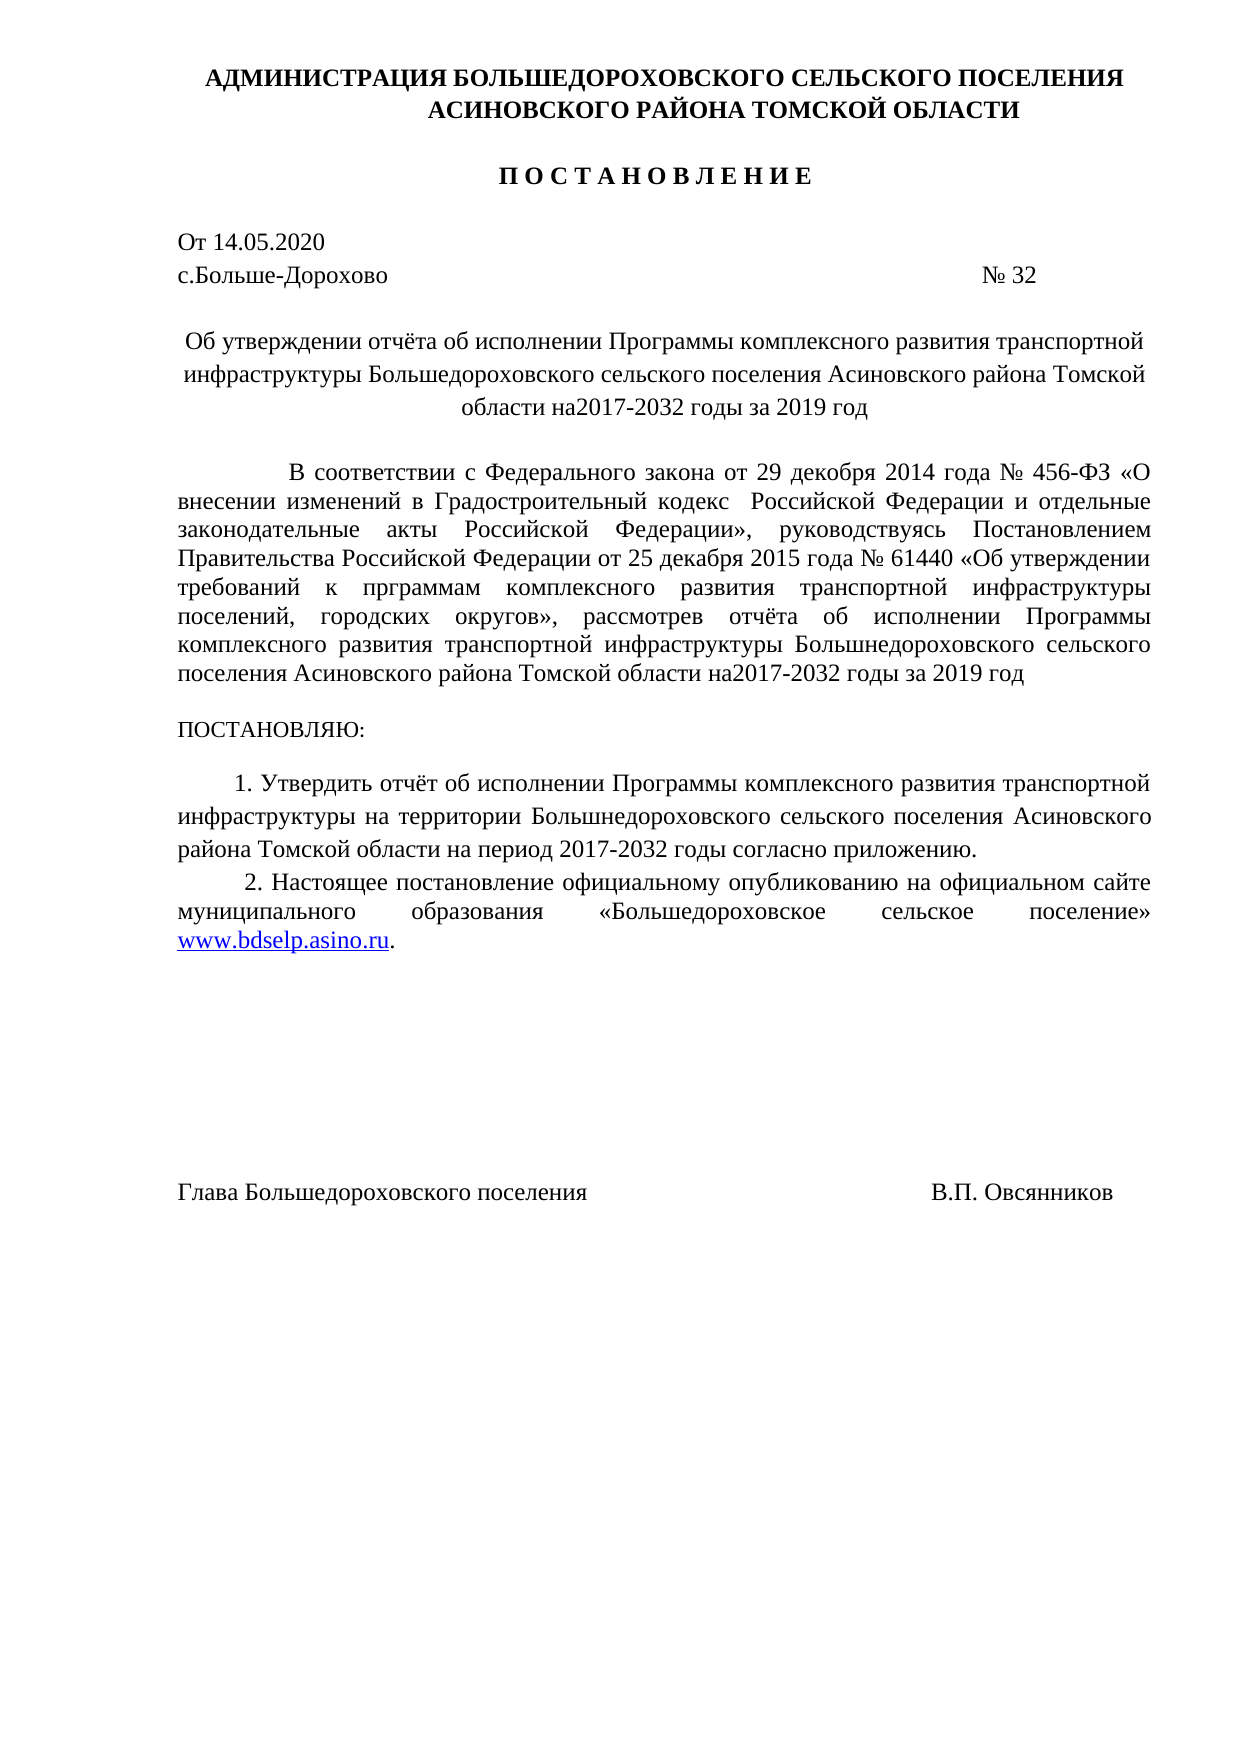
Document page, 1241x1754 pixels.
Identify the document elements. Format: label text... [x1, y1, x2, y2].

text с.Больше-Дорохово № 32 [177, 260, 1152, 288]
text 1. Утвердить отчёт об исполнении Программы комплексного развития транспортной инфраструктуры на территории Большнедороховского сельского поселения Асиновского района Томской области на период 2017-2032 годы согласно приложению. [177, 768, 1152, 863]
text От 14.05.2020 [177, 227, 1152, 256]
text Об утверждении отчёта об исполнении Программы комплексного развития транспортной инфраструктуры Большедороховского сельского поселения Асиновского района Томской области на2017-2032 годы за 2019 год [177, 326, 1152, 421]
text П О С Т А Н О В Л Е Н И Е [158, 161, 1152, 189]
text АДМИНИСТРАЦИЯ БОЛЬШЕДОРОХОВСКОГО СЕЛЬСКОГО ПОСЕЛЕНИЯ АСИНОВСКОГО РАЙОНА ТОМСКОЙ ОБЛАСТИ [177, 63, 1152, 157]
text В соответствии с Федерального закона от 29 декобря 2014 года № 456-ФЗ «О внесении изменений в Градостроительный кодекс Российской Федерации и отдельные законодательные акты Российской Федерации», руководствуясь Постановлением Правительства Российской Федерации от 25 декабря 2015 года № 61440 «Об утверждении требований к прграммам комплексного развития транспортной инфраструктуры поселений, городских округов», рассмотрев отчёта об исполнении Программы комплексного развития транспортной инфраструктуры Большнедороховского сельского поселения Асиновского района Томской области на2017-2032 годы за 2019 год [177, 457, 1152, 687]
text ПОСТАНОВЛЯЮ: [177, 715, 1152, 743]
text Глава Большедороховского поселения В.П. Овсянников [177, 1177, 1152, 1206]
text 2. Настоящее постановление официальному опубликованию на официальном сайте муниципального образования «Большедороховское сельское поселение» www.bdselp.asino.ru. [177, 867, 1152, 953]
